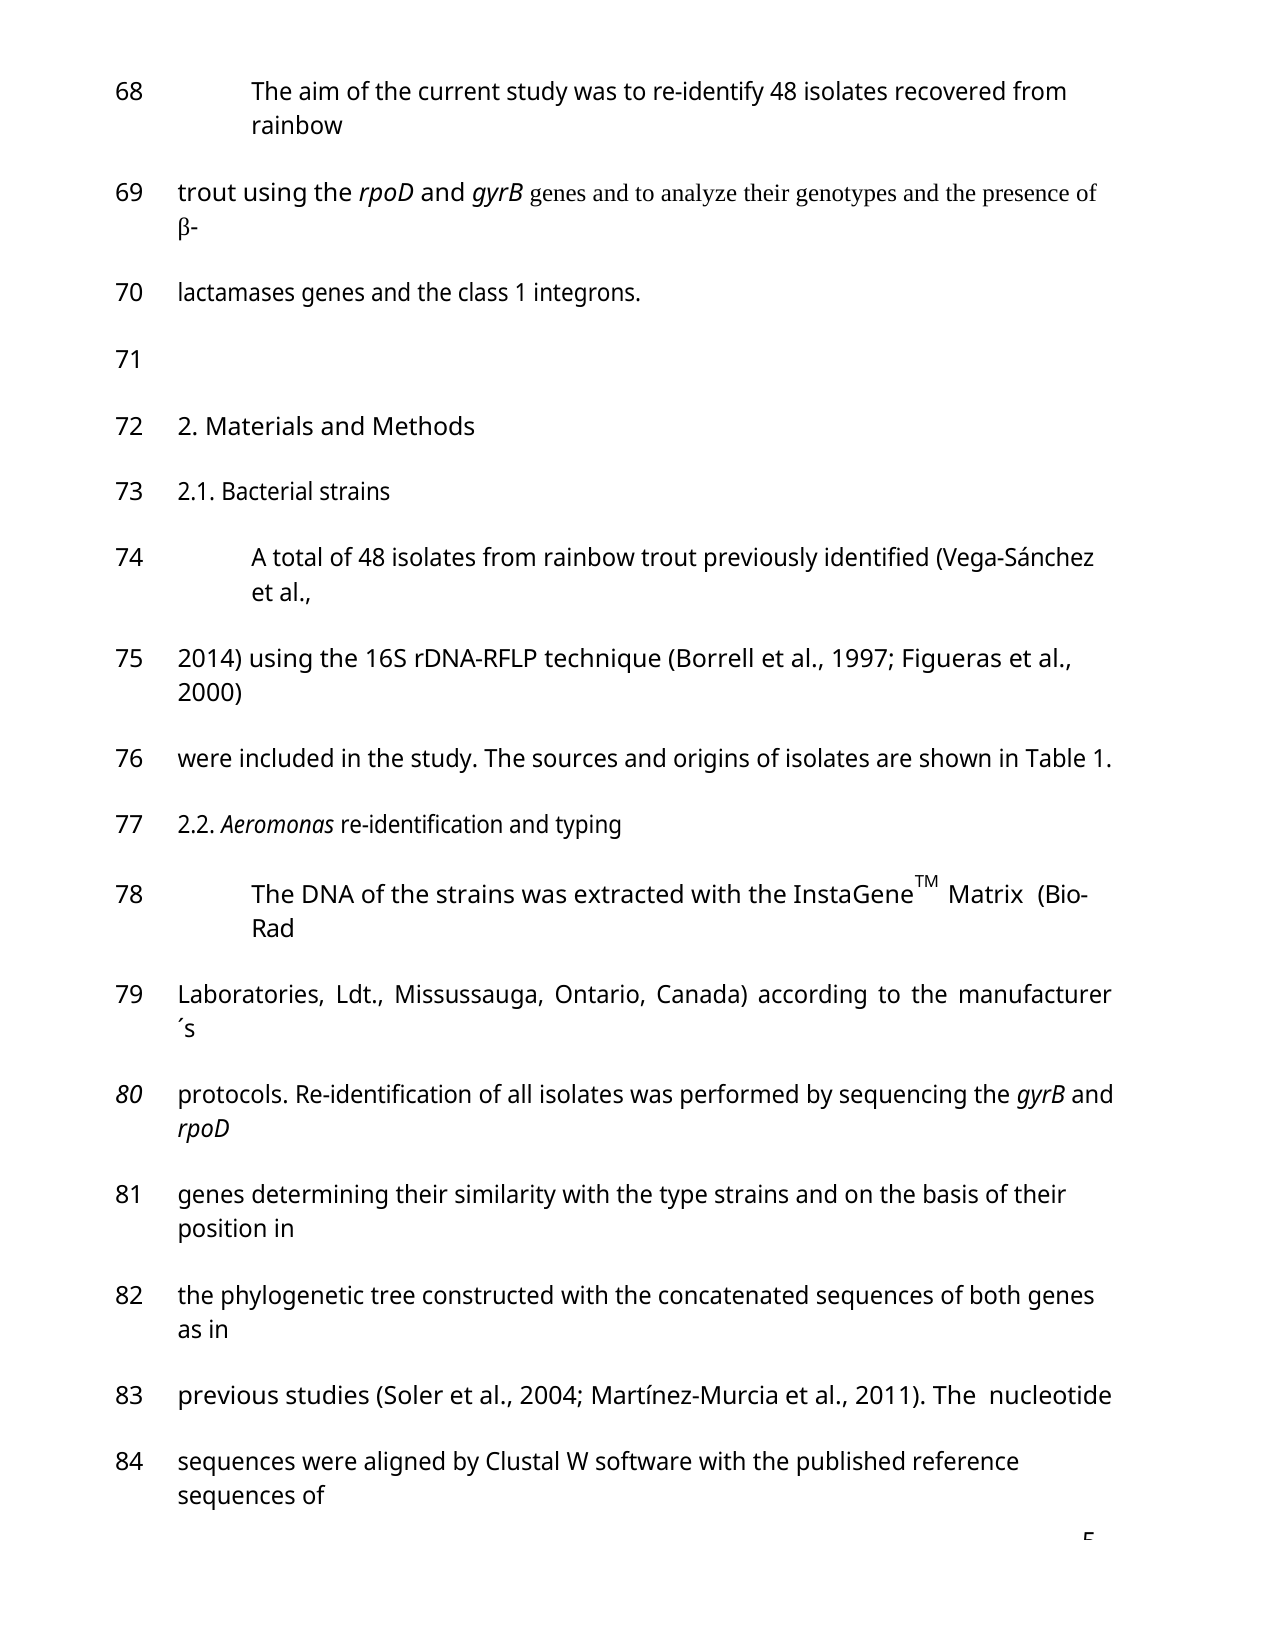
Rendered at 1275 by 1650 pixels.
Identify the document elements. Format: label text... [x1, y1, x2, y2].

list the phylogenetic tree constructed with the concatenated sequences of both genes as in [115, 1277, 1114, 1345]
list 2.2. Aeromonas re-identification and typing [115, 807, 1114, 841]
list protocols. Re-identification of all isolates was performed by sequencing the gyrB and rpoD [115, 1077, 1114, 1145]
list The DNA of the strains was extracted with the InstaGeneTM Matrix (Bio-Rad [115, 870, 1114, 944]
list 2.1. Bacterial strains [115, 474, 1114, 508]
list previous studies (Soler et al., 2004; Martínez-Murcia et al., 2011). The nucleotide [115, 1377, 1114, 1412]
list The aim of the current study was to re-identify 48 isolates recovered from rainbow [115, 74, 1114, 142]
list sequences were aligned by Clustal W software with the published reference sequences of [115, 1444, 1114, 1512]
text 71 [115, 342, 1114, 376]
list trout using the rpoD and gyrB genes and to analyze their genotypes and the presence of β- [115, 174, 1114, 242]
list Laboratories, Ldt., Missussauga, Ontario, Canada) according to the manufacturer´s [115, 977, 1114, 1045]
list 2014) using the 16S rDNA-RFLP technique (Borrell et al., 1997; Figueras et al., 2000) [115, 640, 1114, 708]
list were included in the study. The sources and origins of isolates are shown in Table 1. [115, 741, 1114, 774]
list 2. Materials and Methods [115, 408, 1114, 442]
list genes determining their similarity with the type strains and on the basis of their position in [115, 1177, 1114, 1245]
list A total of 48 isolates from rainbow trout previously identified (Vega-Sánchez et al., [115, 540, 1114, 608]
list lactamases genes and the class 1 integrons. [115, 274, 1114, 308]
